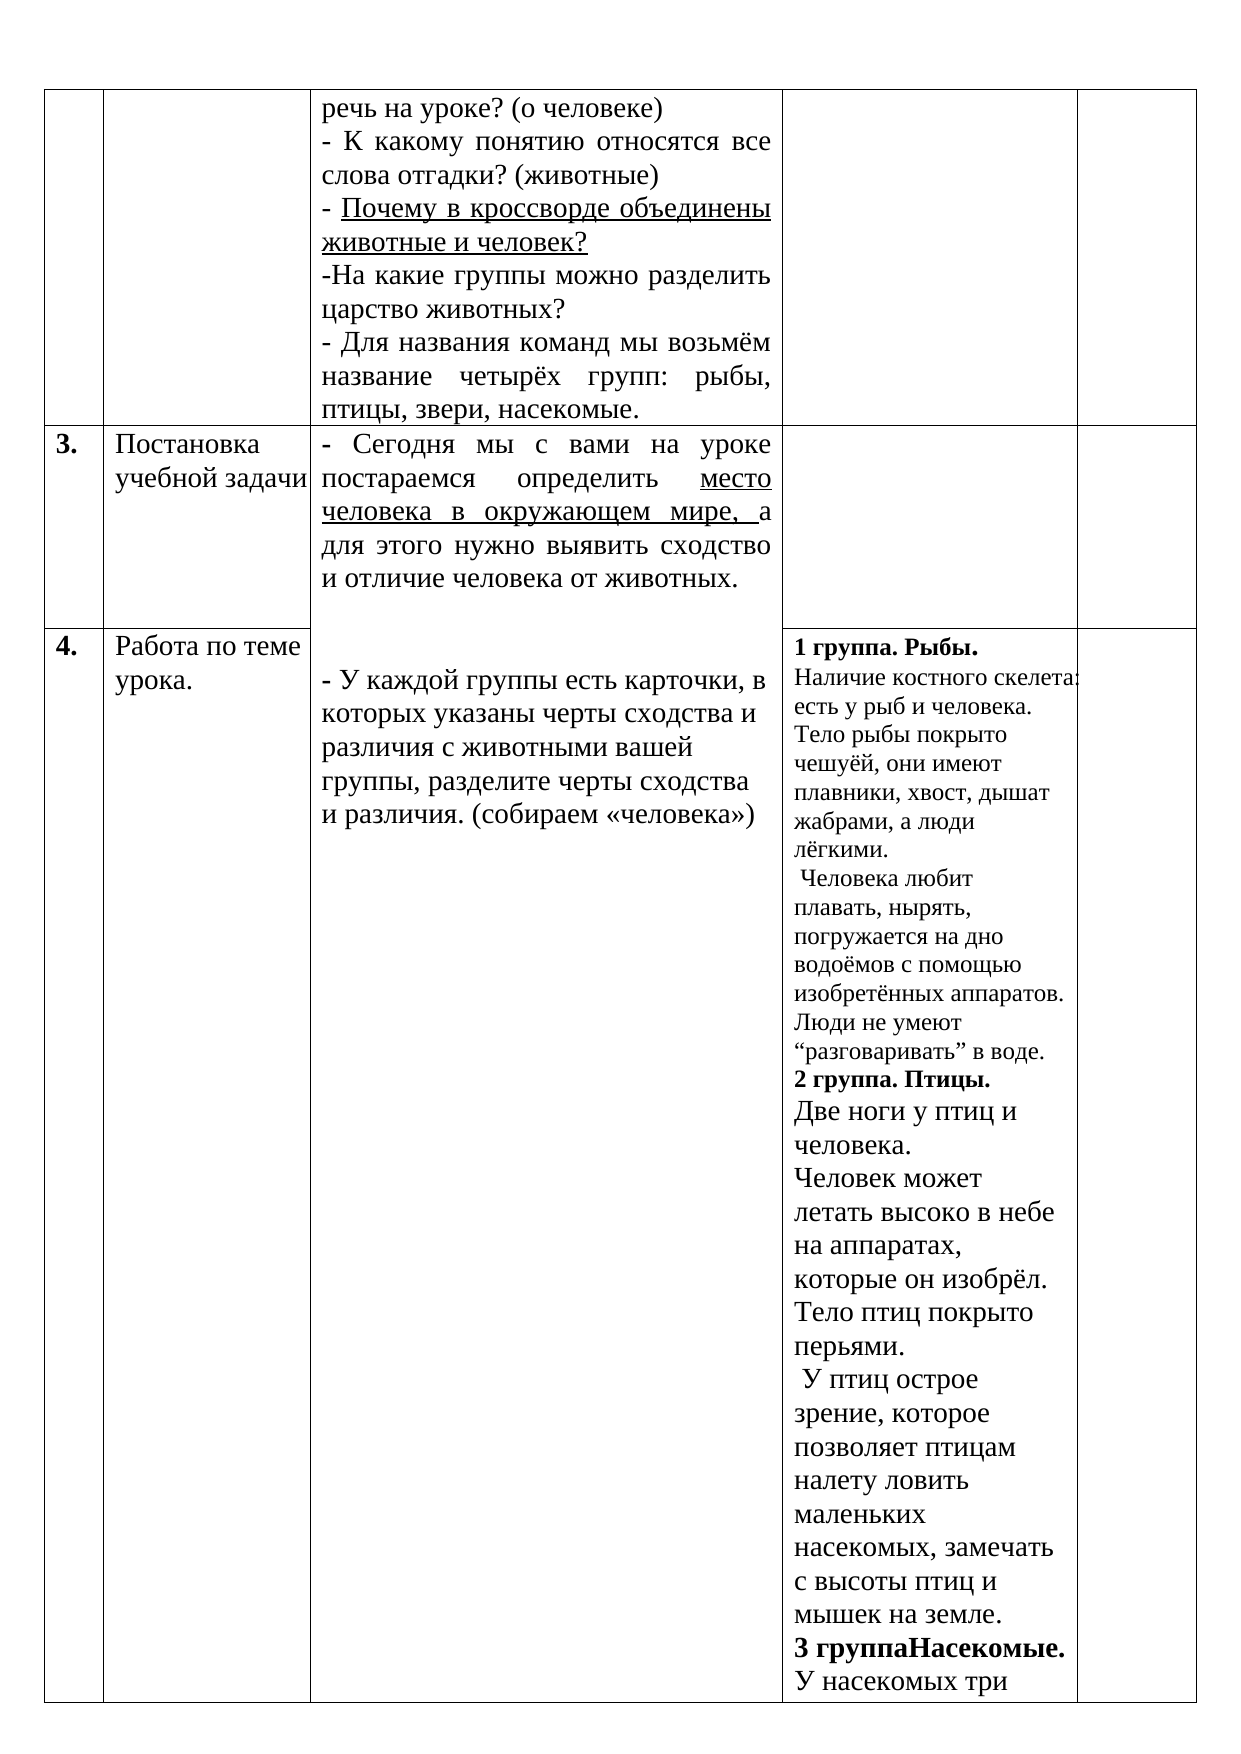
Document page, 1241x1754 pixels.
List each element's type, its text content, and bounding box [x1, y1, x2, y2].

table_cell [104, 90, 310, 425]
table_cell [1078, 426, 1196, 627]
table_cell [311, 628, 782, 1702]
table_cell 4. [45, 629, 103, 1702]
table_cell - Сегодня мы с вами на уроке постараемся определить место человека в окружающем мире, а для этого нужно выявить сходство и отличие человека от животных. [311, 426, 782, 627]
table_cell 2. [45, 90, 103, 425]
table_cell [1078, 629, 1196, 1702]
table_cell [311, 90, 782, 425]
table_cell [783, 90, 1077, 425]
table_cell 3. [45, 426, 103, 627]
table_cell [1078, 90, 1196, 425]
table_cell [783, 629, 1077, 1702]
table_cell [104, 629, 310, 1702]
table_cell Постановка учебной задачи [104, 426, 310, 627]
table_cell [783, 426, 1077, 627]
